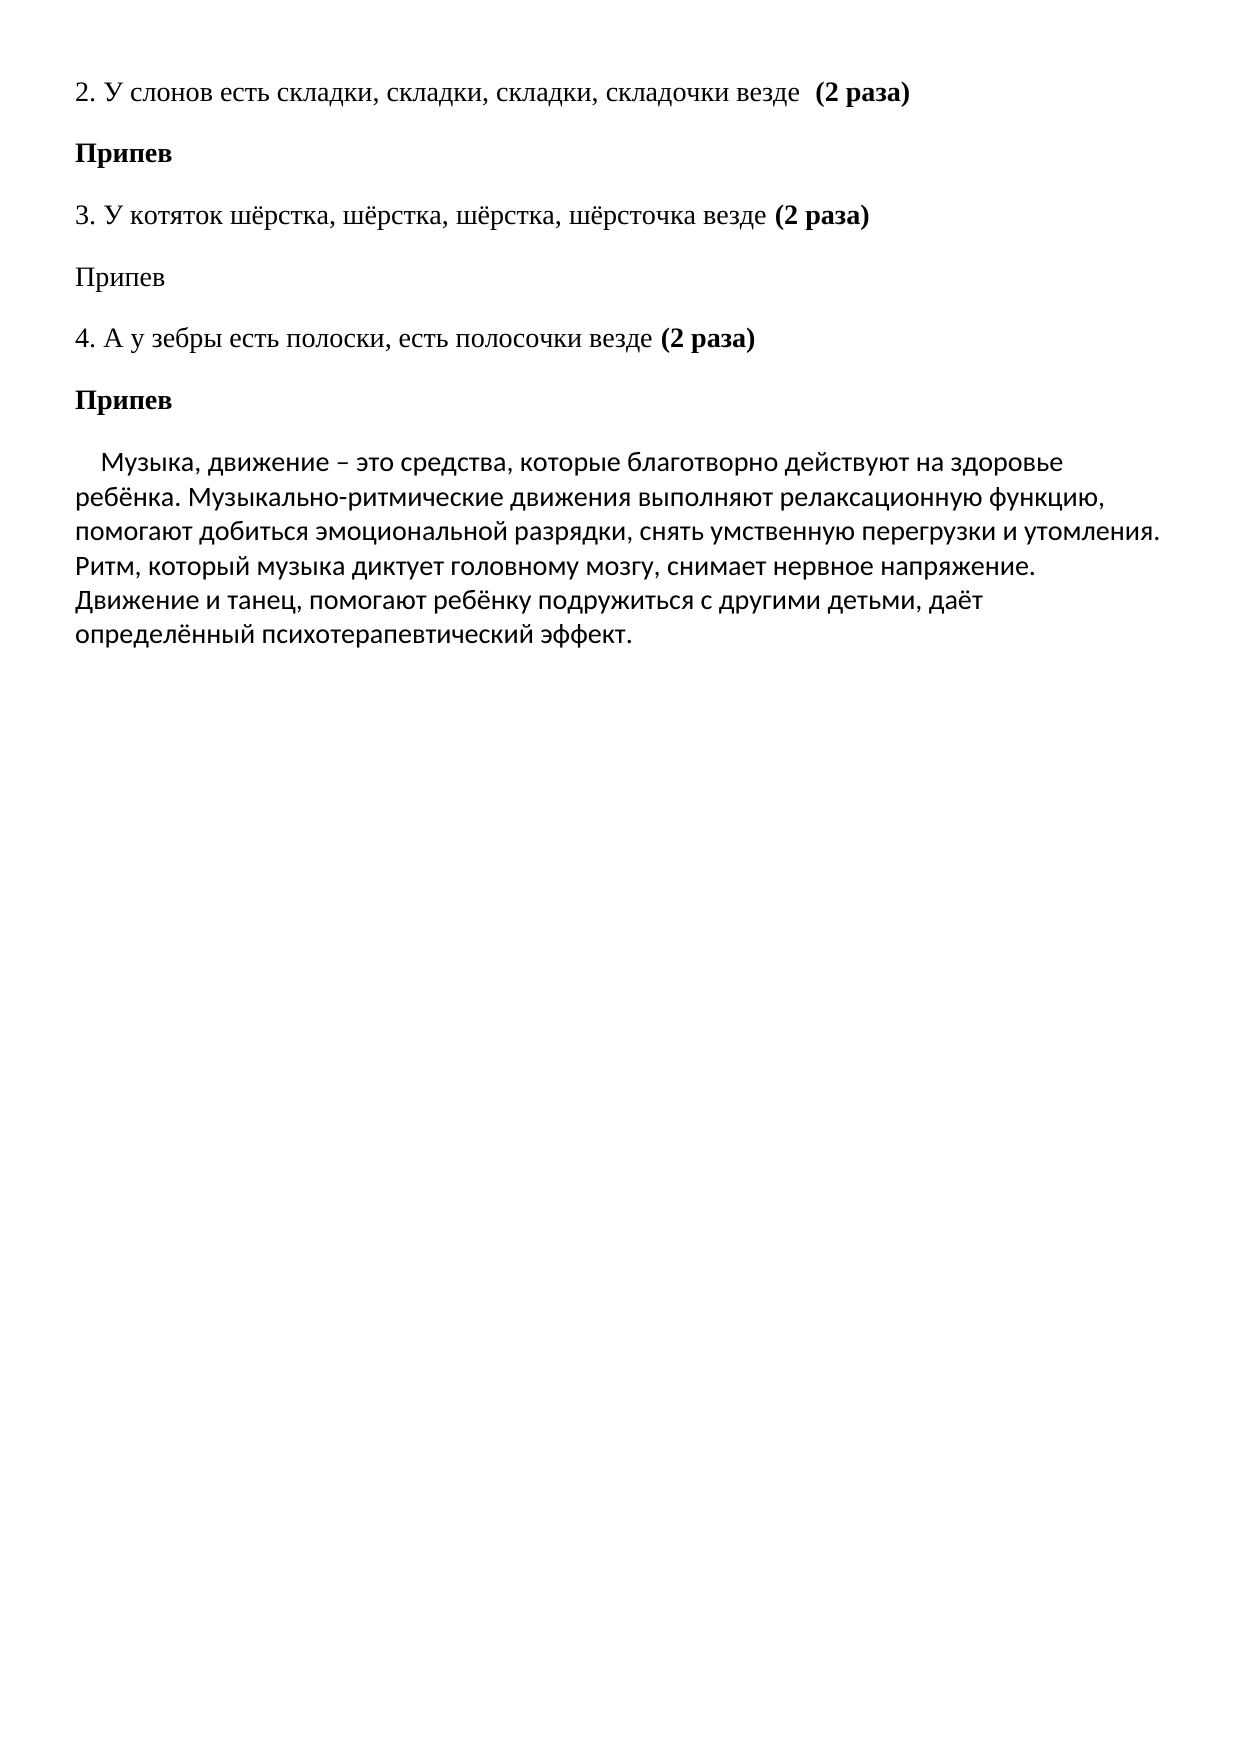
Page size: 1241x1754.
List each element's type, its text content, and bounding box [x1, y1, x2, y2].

text Припев [75, 260, 1165, 292]
text Припев [75, 137, 1165, 169]
text 4. А у зебры есть полоски, есть полосочки везде (2 раза) [75, 321, 1165, 354]
text Музыка, движение – это средства, которые благотворно действуют на здоровье ребёнка. Музыкально-ритмические движения выполняют релаксационную функцию, помогают добиться эмоциональной разрядки, снять умственную перегрузки и утомления. Ритм, который музыка диктует головному мозгу, снимает нервное напряжение. Движение и танец, помогают ребёнку подружиться с другими детьми, даёт определённый психотерапевтический эффект. [75, 444, 1165, 651]
text Припев [75, 383, 1165, 415]
text 3. У котяток шёрстка, шёрстка, шёрстка, шёрсточка везде (2 раза) [75, 198, 1165, 231]
text 2. У слонов есть складки, складки, складки, складочки везде (2 раза) [75, 75, 1165, 107]
